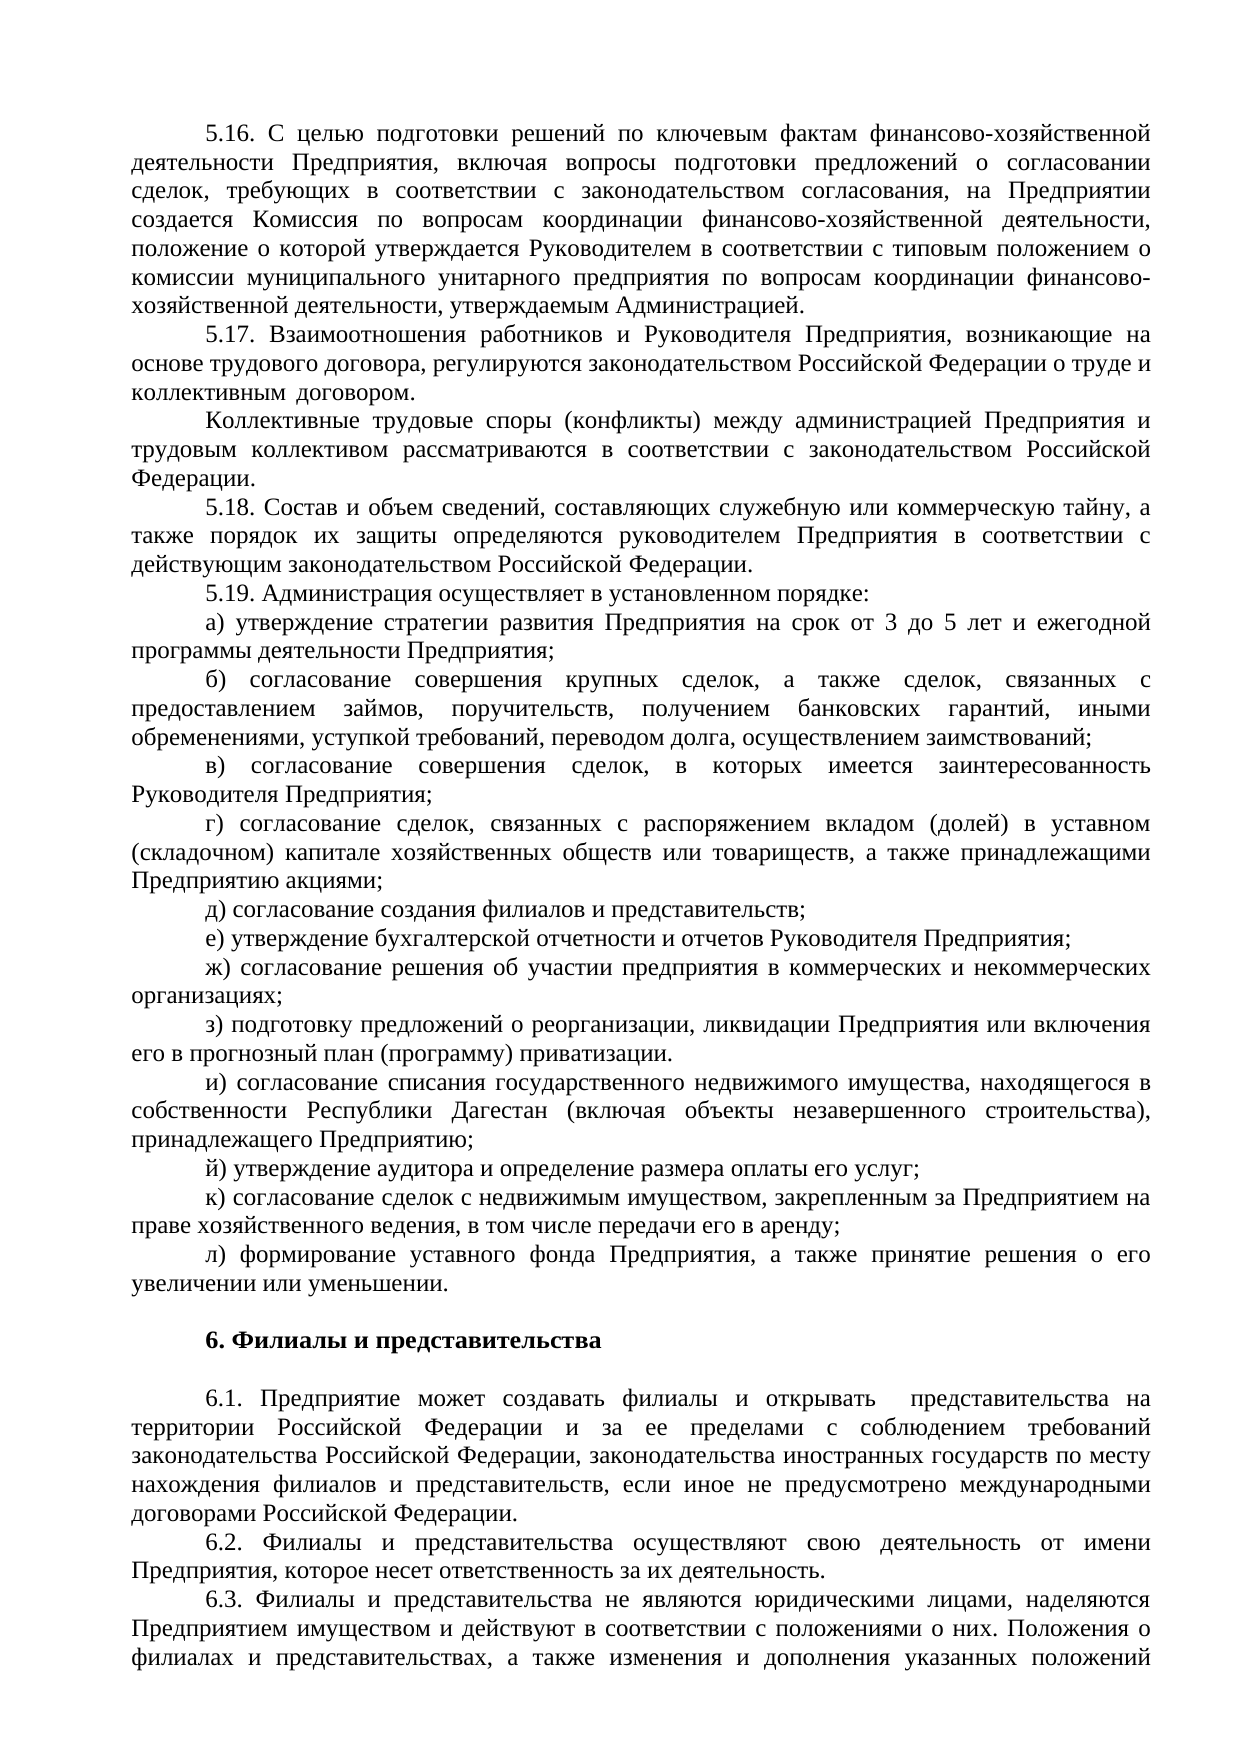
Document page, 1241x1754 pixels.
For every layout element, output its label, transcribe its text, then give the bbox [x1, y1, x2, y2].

text д) согласование создания филиалов и представительств; [131, 894, 1152, 923]
text 5.16. С целью подготовки решений по ключевым фактам финансово-хозяйственной деятельности Предприятия, включая вопросы подготовки предложений о согласовании сделок, требующих в соответствии с законодательством согласования, на Предприятии создается Комиссия по вопросам координации финансово-хозяйственной деятельности, положение о которой утверждается Руководителем в соответствии с типовым положением о комиссии муниципального унитарного предприятия по вопросам координации финансово-хозяйственной деятельности, утверждаемым Администрацией. [131, 118, 1152, 319]
text г) согласование сделок, связанных с распоряжением вкладом (долей) в уставном (складочном) капитале хозяйственных обществ или товариществ, а также принадлежащими Предприятию акциями; [131, 808, 1152, 894]
text 5.19. Администрация осуществляет в установленном порядке: [131, 578, 1152, 607]
text 6. Филиалы и представительства [131, 1326, 1152, 1354]
text 6.1. Предприятие может создавать филиалы и открывать представительства на территории Российской Федерации и за ее пределами с соблюдением требований законодательства Российской Федерации, законодательства иностранных государств по месту нахождения филиалов и представительств, если иное не предусмотрено международными договорами Российской Федерации. [131, 1383, 1152, 1527]
text Коллективные трудовые споры (конфликты) между администрацией Предприятия и трудовым коллективом рассматриваются в соответствии с законодательством Российской Федерации. [131, 406, 1152, 492]
text з) подготовку предложений о реорганизации, ликвидации Предприятия или включения его в прогнозный план (программу) приватизации. [131, 1009, 1152, 1067]
text а) утверждение стратегии развития Предприятия на срок от 3 до 5 лет и ежегодной программы деятельности Предприятия; [131, 607, 1152, 664]
text к) согласование сделок с недвижимым имуществом, закрепленным за Предприятием на праве хозяйственного ведения, в том числе передачи его в аренду; [131, 1182, 1152, 1239]
text 5.18. Состав и объем сведений, составляющих служебную или коммерческую тайну, а также порядок их защиты определяются руководителем Предприятия в соответствии с действующим законодательством Российской Федерации. [131, 492, 1152, 578]
text и) согласование списания государственного недвижимого имущества, находящегося в собственности Республики Дагестан (включая объекты незавершенного строительства), принадлежащего Предприятию; [131, 1067, 1152, 1153]
text й) утверждение аудитора и определение размера оплаты его услуг; [131, 1153, 1152, 1182]
text в) согласование совершения сделок, в которых имеется заинтересованность Руководителя Предприятия; [131, 751, 1152, 808]
text е) утверждение бухгалтерской отчетности и отчетов Руководителя Предприятия; [131, 923, 1152, 952]
text б) согласование совершения крупных сделок, а также сделок, связанных с предоставлением займов, поручительств, получением банковских гарантий, иными обременениями, уступкой требований, переводом долга, осуществлением заимствований; [131, 664, 1152, 751]
text 6.2. Филиалы и представительства осуществляют свою деятельность от имени Предприятия, которое несет ответственность за их деятельность. [131, 1527, 1152, 1584]
text л) формирование уставного фонда Предприятия, а также принятие решения о его увеличении или уменьшении. [131, 1239, 1152, 1297]
text 5.17. Взаимоотношения работников и Руководителя Предприятия, возникающие на основе трудового договора, регулируются законодательством Российской Федерации о труде и коллективным договором. [131, 319, 1152, 406]
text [131, 1584, 1152, 1671]
text ж) согласование решения об участии предприятия в коммерческих и некоммерческих организациях; [131, 952, 1152, 1009]
